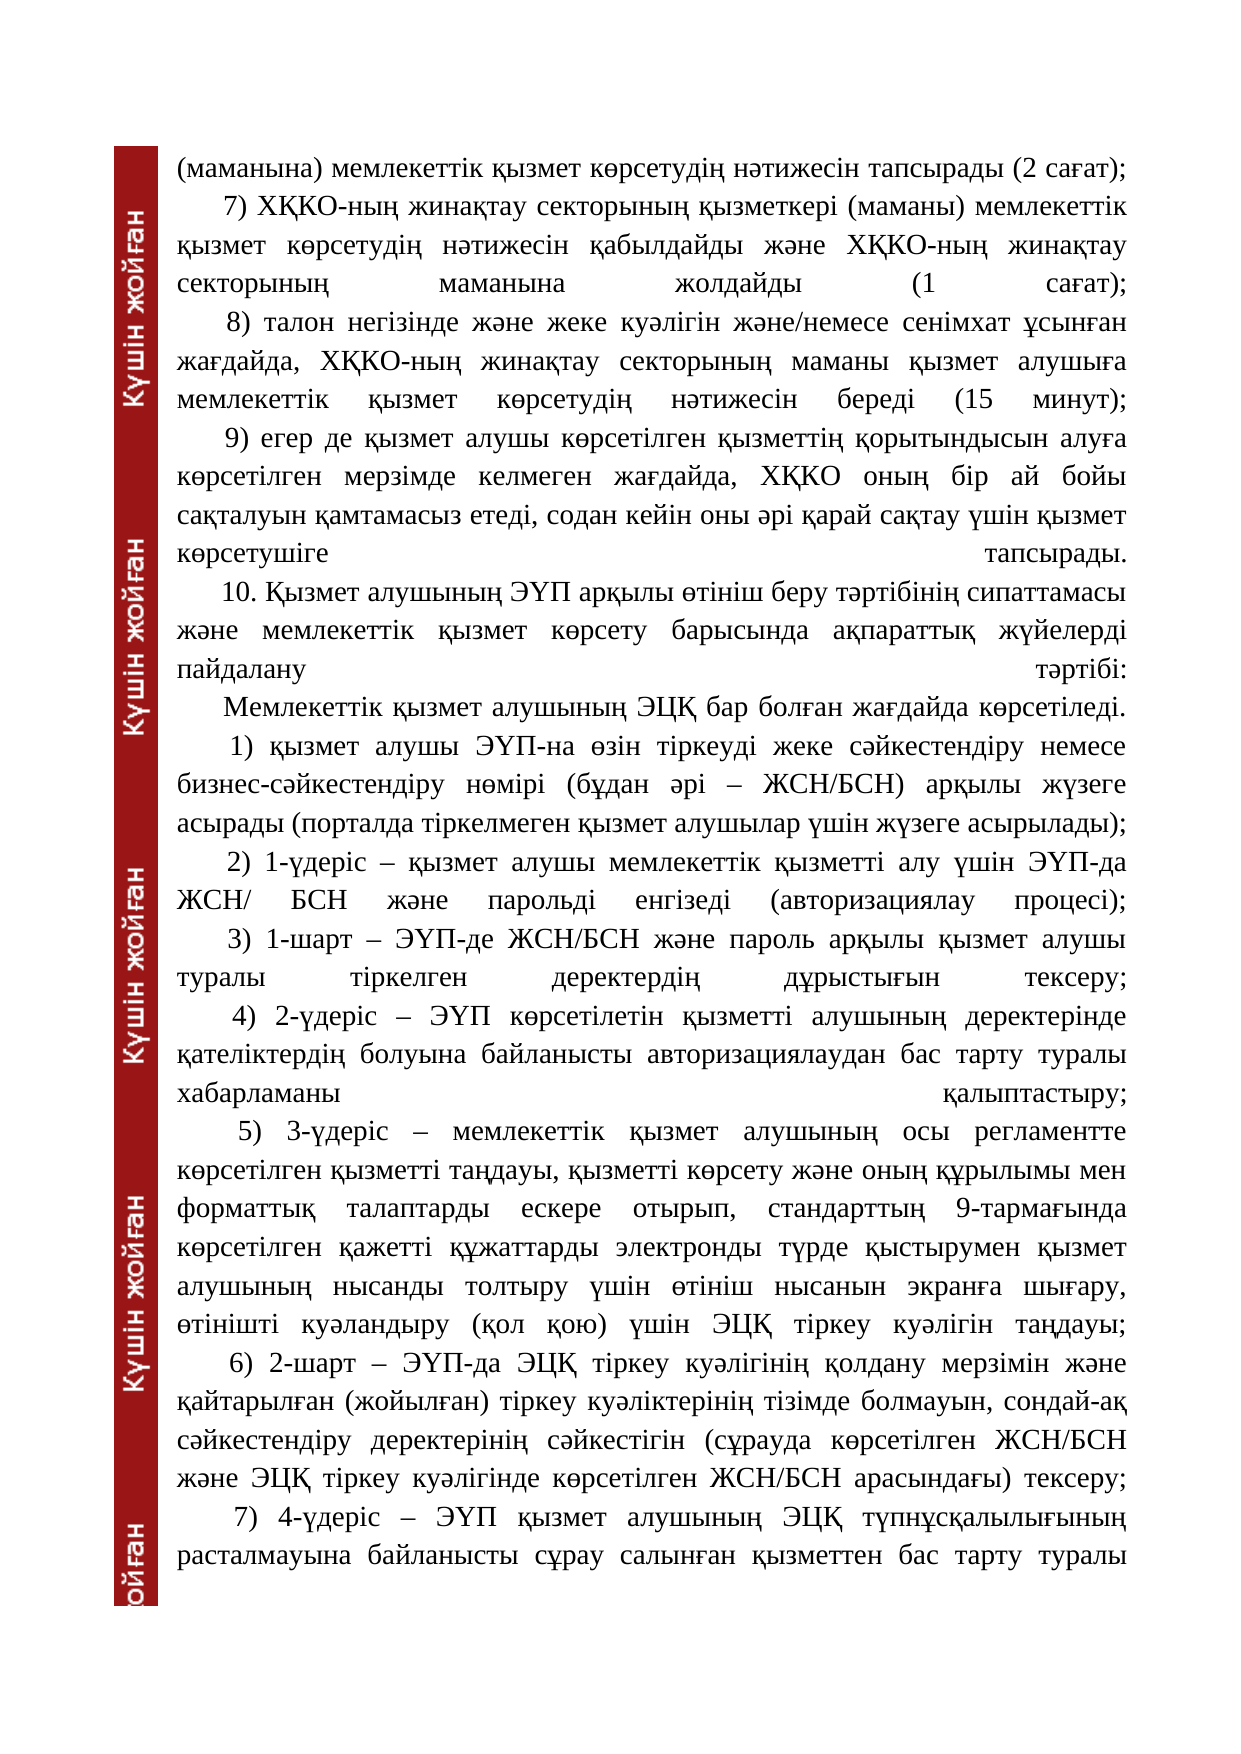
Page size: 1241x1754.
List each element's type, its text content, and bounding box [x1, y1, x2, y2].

picture [114, 146, 158, 150]
picture [114, 1571, 158, 1606]
